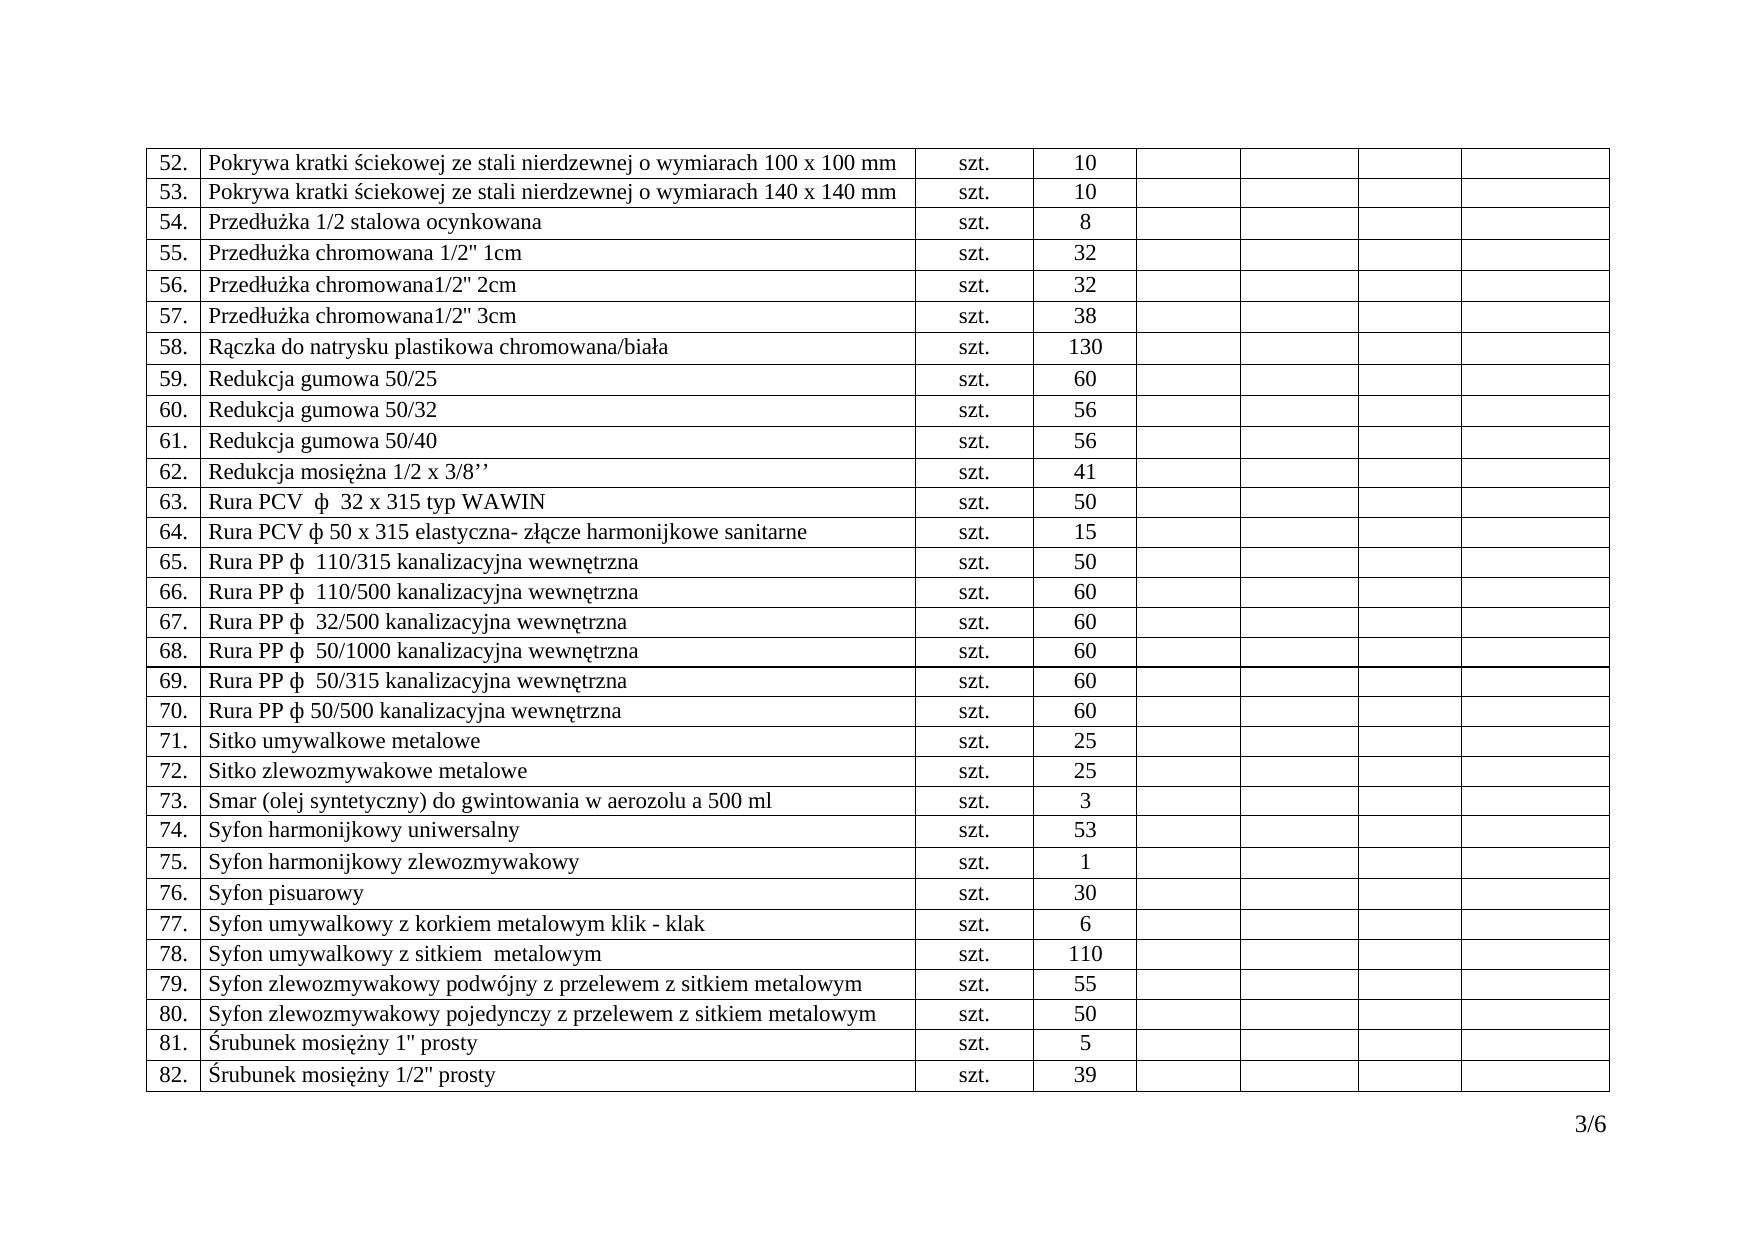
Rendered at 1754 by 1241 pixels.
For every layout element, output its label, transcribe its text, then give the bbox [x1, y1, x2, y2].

table_cell [1359, 910, 1461, 939]
table_cell 32 [1034, 271, 1136, 301]
table_cell [1462, 459, 1609, 487]
table_cell [1359, 940, 1461, 969]
table_cell [1241, 271, 1358, 301]
table_cell [1241, 787, 1358, 815]
table_cell szt. [916, 488, 1033, 517]
table_cell [1462, 697, 1609, 726]
table_cell [1241, 727, 1358, 756]
table_cell [1462, 578, 1609, 607]
table_cell Syfon umywalkowy z sitkiem metalowym [201, 940, 915, 969]
table_cell Syfon zlewozmywakowy podwójny z przelewem z sitkiem metalowym [201, 970, 915, 998]
table_cell 15 [1034, 518, 1136, 547]
table_cell Pokrywa kratki ściekowej ze stali nierdzewnej o wymiarach 100 x 100 mm [201, 149, 915, 177]
table_cell 54. [147, 208, 200, 238]
table_cell 67. [147, 608, 200, 637]
table_cell 30 [1034, 879, 1136, 909]
table_cell [1359, 668, 1461, 696]
table_cell szt. [916, 149, 1033, 177]
table_cell [1462, 179, 1609, 207]
table_cell [1462, 668, 1609, 696]
table_cell szt. [916, 668, 1033, 696]
table_cell szt. [916, 848, 1033, 878]
table_cell szt. [916, 608, 1033, 637]
table_cell [1462, 879, 1609, 909]
table_cell [1137, 608, 1240, 637]
table_cell [1462, 757, 1609, 786]
table_cell [1137, 1000, 1240, 1028]
table_cell [1359, 787, 1461, 815]
table_cell [1137, 970, 1240, 998]
table_cell 69. [147, 668, 200, 696]
table_cell [1359, 459, 1461, 487]
table_cell 79. [147, 970, 200, 998]
table_cell [1137, 1061, 1240, 1091]
table_cell [1137, 638, 1240, 666]
table_cell [1137, 757, 1240, 786]
table_cell [1137, 787, 1240, 815]
table_cell 8 [1034, 208, 1136, 238]
table_cell szt. [916, 427, 1033, 457]
table_cell 41 [1034, 459, 1136, 487]
table_cell 65. [147, 548, 200, 577]
table_cell [1137, 302, 1240, 332]
table_cell [1462, 1030, 1609, 1060]
table_cell [1462, 816, 1609, 847]
table_cell 25 [1034, 757, 1136, 786]
table_cell Rura PP ф 110/315 kanalizacyjna wewnętrzna [201, 548, 915, 577]
table_cell 60 [1034, 365, 1136, 395]
table_cell Śrubunek mosiężny 1/2'' prosty [201, 1061, 915, 1091]
table_cell 50 [1034, 548, 1136, 577]
table_cell 25 [1034, 727, 1136, 756]
table_cell Redukcja gumowa 50/32 [201, 396, 915, 426]
table_cell [1241, 638, 1358, 666]
table_cell Przedłużka chromowana1/2'' 2cm [201, 271, 915, 301]
table_cell 52. [147, 149, 200, 177]
table_cell [1241, 608, 1358, 637]
table_cell [1359, 302, 1461, 332]
table_cell [1462, 1061, 1609, 1091]
table_cell [1241, 365, 1358, 395]
table_cell Pokrywa kratki ściekowej ze stali nierdzewnej o wymiarach 140 x 140 mm [201, 179, 915, 207]
table_cell szt. [916, 970, 1033, 998]
table_cell [1241, 333, 1358, 364]
table_cell szt. [916, 879, 1033, 909]
table_cell [1462, 787, 1609, 815]
table_cell [1462, 638, 1609, 666]
table_cell [1241, 910, 1358, 939]
table_cell szt. [916, 179, 1033, 207]
table_cell [1241, 149, 1358, 177]
table_cell 39 [1034, 1061, 1136, 1091]
table_cell [1462, 548, 1609, 577]
table_cell Rura PP ф 32/500 kanalizacyjna wewnętrzna [201, 608, 915, 637]
table_cell [1462, 302, 1609, 332]
table_cell 60 [1034, 578, 1136, 607]
table_cell szt. [916, 333, 1033, 364]
table_cell 60 [1034, 638, 1136, 666]
table_cell [1137, 518, 1240, 547]
table_cell [1241, 518, 1358, 547]
table_cell szt. [916, 365, 1033, 395]
table_cell szt. [916, 757, 1033, 786]
table_cell 50 [1034, 1000, 1136, 1028]
table_cell szt. [916, 459, 1033, 487]
table_cell 60 [1034, 668, 1136, 696]
table_cell Rura PP ф 110/500 kanalizacyjna wewnętrzna [201, 578, 915, 607]
table_cell szt. [916, 697, 1033, 726]
table_cell szt. [916, 787, 1033, 815]
table_cell [1359, 396, 1461, 426]
table_cell [1462, 848, 1609, 878]
table_cell [1462, 396, 1609, 426]
table_cell [1241, 548, 1358, 577]
table_cell [1137, 179, 1240, 207]
table_cell [1137, 1030, 1240, 1060]
table_cell [1359, 727, 1461, 756]
table_cell [1137, 271, 1240, 301]
table_cell [1137, 427, 1240, 457]
table_cell [1359, 1000, 1461, 1028]
table_cell [1137, 578, 1240, 607]
table_cell [1359, 427, 1461, 457]
table_cell [1241, 488, 1358, 517]
table_cell Przedłużka chromowana1/2'' 3cm [201, 302, 915, 332]
table_cell [1462, 488, 1609, 517]
table_cell [1241, 240, 1358, 270]
table_cell [1241, 668, 1358, 696]
table_cell [1241, 396, 1358, 426]
table_cell 59. [147, 365, 200, 395]
table_cell 71. [147, 727, 200, 756]
table_cell szt. [916, 910, 1033, 939]
table_cell [1462, 149, 1609, 177]
table_cell Rura PP ф 50/315 kanalizacyjna wewnętrzna [201, 668, 915, 696]
table_cell 6 [1034, 910, 1136, 939]
table_cell [1462, 940, 1609, 969]
table_cell Sitko zlewozmywakowe metalowe [201, 757, 915, 786]
table_cell Smar (olej syntetyczny) do gwintowania w aerozolu a 500 ml [201, 787, 915, 815]
table_cell szt. [916, 727, 1033, 756]
table_cell [1241, 1061, 1358, 1091]
table_cell szt. [916, 271, 1033, 301]
table_cell Syfon umywalkowy z korkiem metalowym klik - klak [201, 910, 915, 939]
table_cell [1359, 333, 1461, 364]
table_cell 10 [1034, 179, 1136, 207]
table_cell [1241, 940, 1358, 969]
table_cell [1359, 578, 1461, 607]
table_cell [1359, 240, 1461, 270]
table_cell [1359, 365, 1461, 395]
table_cell [1359, 970, 1461, 998]
table_cell szt. [916, 816, 1033, 847]
table_cell [1137, 940, 1240, 969]
table_cell szt. [916, 240, 1033, 270]
table_cell [1359, 1030, 1461, 1060]
table_cell Syfon harmonijkowy zlewozmywakowy [201, 848, 915, 878]
table_cell [1241, 1000, 1358, 1028]
table_cell [1241, 970, 1358, 998]
table_cell Syfon pisuarowy [201, 879, 915, 909]
table_cell szt. [916, 396, 1033, 426]
table_cell [1462, 271, 1609, 301]
table_cell szt. [916, 578, 1033, 607]
table_cell [1137, 727, 1240, 756]
table_cell [1137, 333, 1240, 364]
table_cell 74. [147, 816, 200, 847]
table_cell Rura PP ф 50/1000 kanalizacyjna wewnętrzna [201, 638, 915, 666]
table_cell [1137, 149, 1240, 177]
table_cell [1241, 697, 1358, 726]
table_cell [1462, 910, 1609, 939]
table_cell szt. [916, 1061, 1033, 1091]
table_cell 38 [1034, 302, 1136, 332]
table_cell szt. [916, 302, 1033, 332]
table_cell 60 [1034, 608, 1136, 637]
table_cell [1359, 518, 1461, 547]
table_cell 63. [147, 488, 200, 517]
table_cell [1137, 668, 1240, 696]
table_cell [1462, 365, 1609, 395]
table_cell [1137, 459, 1240, 487]
table_cell [1137, 910, 1240, 939]
table_cell [1359, 271, 1461, 301]
table_cell [1137, 240, 1240, 270]
table_cell Syfon zlewozmywakowy pojedynczy z przelewem z sitkiem metalowym [201, 1000, 915, 1028]
table_cell [1462, 208, 1609, 238]
table_cell 5 [1034, 1030, 1136, 1060]
table_cell szt. [916, 208, 1033, 238]
table_cell [1462, 240, 1609, 270]
table_cell [1137, 816, 1240, 847]
table_cell szt. [916, 1030, 1033, 1060]
table_cell Sitko umywalkowe metalowe [201, 727, 915, 756]
table_cell [1241, 879, 1358, 909]
table_cell szt. [916, 1000, 1033, 1028]
table_cell Redukcja gumowa 50/40 [201, 427, 915, 457]
table_cell 1 [1034, 848, 1136, 878]
table_cell [1137, 365, 1240, 395]
table_cell [1359, 879, 1461, 909]
table_cell 55. [147, 240, 200, 270]
table_cell [1462, 427, 1609, 457]
table_cell [1241, 427, 1358, 457]
table_cell 130 [1034, 333, 1136, 364]
table_cell 68. [147, 638, 200, 666]
table_cell [1359, 548, 1461, 577]
table_cell 75. [147, 848, 200, 878]
table_cell [1241, 848, 1358, 878]
table_cell [1359, 208, 1461, 238]
table_cell [1359, 697, 1461, 726]
table_cell 76. [147, 879, 200, 909]
table_cell [1462, 1000, 1609, 1028]
table_cell [1359, 608, 1461, 637]
table_cell [1137, 548, 1240, 577]
table_cell [1241, 578, 1358, 607]
table_cell 81. [147, 1030, 200, 1060]
table_cell 80. [147, 1000, 200, 1028]
table_cell 56 [1034, 396, 1136, 426]
table_cell Przedłużka 1/2 stalowa ocynkowana [201, 208, 915, 238]
table_cell 62. [147, 459, 200, 487]
table_cell [1462, 333, 1609, 364]
table_cell 60. [147, 396, 200, 426]
table_cell [1241, 179, 1358, 207]
table_cell [1241, 208, 1358, 238]
table_cell [1137, 848, 1240, 878]
table_cell 66. [147, 578, 200, 607]
table_cell [1359, 1061, 1461, 1091]
table_cell szt. [916, 548, 1033, 577]
table_cell [1137, 208, 1240, 238]
table_cell 60 [1034, 697, 1136, 726]
table_cell [1359, 488, 1461, 517]
table_cell 64. [147, 518, 200, 547]
table_cell [1137, 396, 1240, 426]
table_cell Śrubunek mosiężny 1'' prosty [201, 1030, 915, 1060]
table_cell szt. [916, 638, 1033, 666]
table_cell Redukcja gumowa 50/25 [201, 365, 915, 395]
table_cell 53. [147, 179, 200, 207]
table_cell 32 [1034, 240, 1136, 270]
table_cell Syfon harmonijkowy uniwersalny [201, 816, 915, 847]
table_cell [1137, 879, 1240, 909]
table_cell [1241, 816, 1358, 847]
table_cell [1359, 757, 1461, 786]
table_cell szt. [916, 940, 1033, 969]
table_cell 55 [1034, 970, 1136, 998]
table_cell [1359, 638, 1461, 666]
table_cell 50 [1034, 488, 1136, 517]
table_cell [1241, 302, 1358, 332]
table_cell 82. [147, 1061, 200, 1091]
table_cell [1359, 848, 1461, 878]
table_cell 61. [147, 427, 200, 457]
table_cell [1359, 149, 1461, 177]
table_cell [1359, 816, 1461, 847]
table_cell [1241, 1030, 1358, 1060]
table_cell 3 [1034, 787, 1136, 815]
table_cell 10 [1034, 149, 1136, 177]
table_cell 110 [1034, 940, 1136, 969]
table_cell 56 [1034, 427, 1136, 457]
table_cell Rura PCV ф 50 x 315 elastyczna- złącze harmonijkowe sanitarne [201, 518, 915, 547]
table_cell 77. [147, 910, 200, 939]
table_cell [1462, 970, 1609, 998]
table_cell 57. [147, 302, 200, 332]
table_cell Rura PCV ф 32 x 315 typ WAWIN [201, 488, 915, 517]
table_cell 53 [1034, 816, 1136, 847]
table_cell [1462, 608, 1609, 637]
table_cell 73. [147, 787, 200, 815]
table_cell [1462, 518, 1609, 547]
table_cell [1241, 459, 1358, 487]
table_cell [1137, 488, 1240, 517]
table_cell 70. [147, 697, 200, 726]
table_cell Rura PP ф 50/500 kanalizacyjna wewnętrzna [201, 697, 915, 726]
table_cell 58. [147, 333, 200, 364]
table_cell 78. [147, 940, 200, 969]
table_cell 56. [147, 271, 200, 301]
table_cell [1241, 757, 1358, 786]
table_cell 72. [147, 757, 200, 786]
table_cell [1462, 727, 1609, 756]
table_cell [1137, 697, 1240, 726]
table_cell Rączka do natrysku plastikowa chromowana/biała [201, 333, 915, 364]
table_cell Przedłużka chromowana 1/2'' 1cm [201, 240, 915, 270]
table_cell szt. [916, 518, 1033, 547]
table_cell Redukcja mosiężna 1/2 x 3/8’’ [201, 459, 915, 487]
table_cell [1359, 179, 1461, 207]
